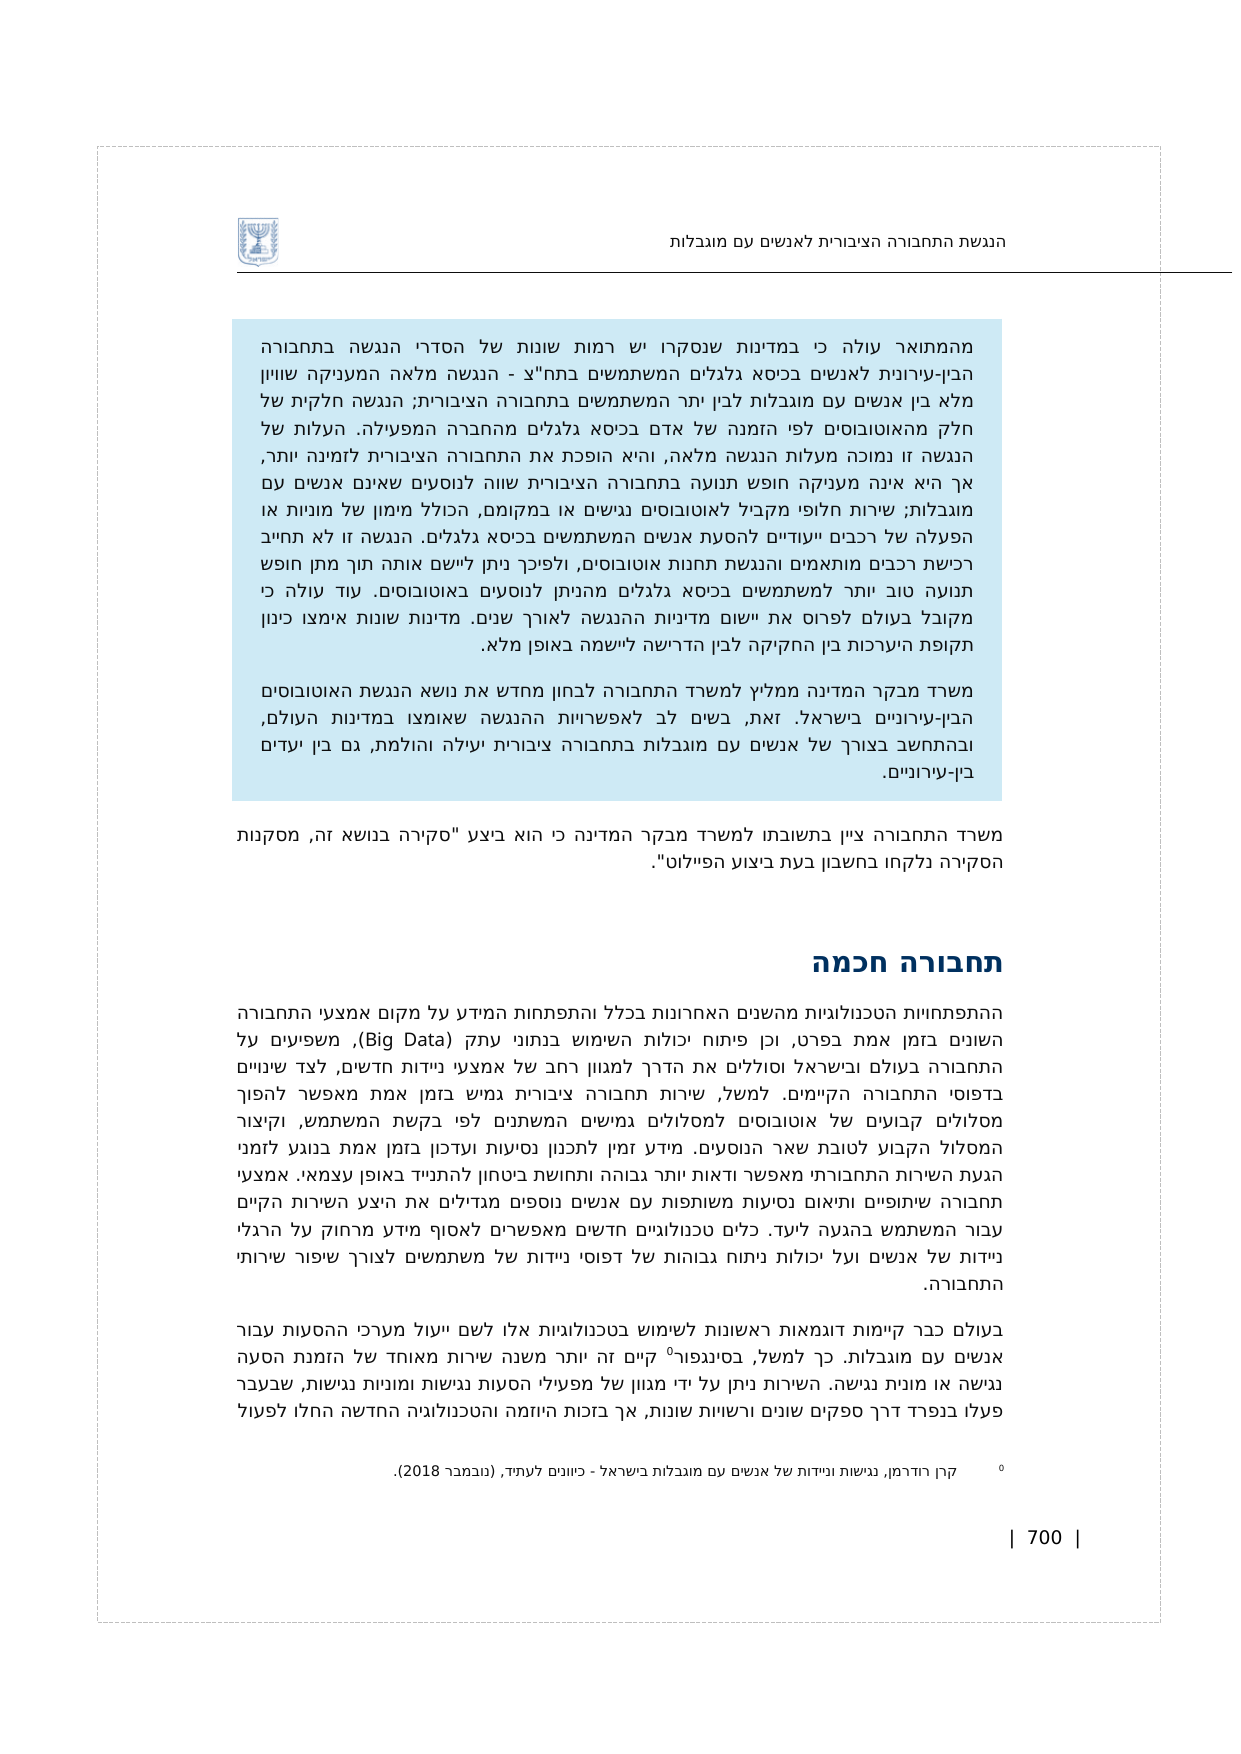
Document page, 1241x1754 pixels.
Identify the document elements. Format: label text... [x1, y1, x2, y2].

text מהמתואר עולה כי במדינות שנסקרו יש רמות שונות של הסדרי הנגשה בתחבורה הבין-עירונית לאנשים בכיסא גלגלים המשתמשים בתח"צ - הנגשה מלאה המעניקה שוויון מלא בין אנשים עם מוגבלות לבין יתר המשתמשים בתחבורה הציבורית; הנגשה חלקית של חלק מהאוטובוסים לפי הזמנה של אדם בכיסא גלגלים מהחברה המפעילה. העלות של הנגשה זו נמוכה מעלות הנגשה מלאה, והיא הופכת את התחבורה הציבורית לזמינה יותר, אך היא אינה מעניקה חופש תנועה בתחבורה הציבורית שווה לנוסעים שאינם אנשים עם מוגבלות; שירות חלופי מקביל לאוטובוסים נגישים או במקומם, הכולל מימון של מוניות או הפעלה של רכבים ייעודיים להסעת אנשים המשתמשים בכיסא גלגלים. הנגשה זו לא תחייב רכישת רכבים מותאמים והנגשת תחנות אוטובוסים, ולפיכך ניתן ליישם אותה תוך מתן חופש תנועה טוב יותר למשתמשים בכיסא גלגלים מהניתן לנוסעים באוטובוסים. עוד עולה כי מקובל בעולם לפרוס את יישום מדיניות ההנגשה לאורך שנים. מדינות שונות אימצו כינון תקופת היערכות בין החקיקה לבין הדרישה ליישמה באופן מלא. [237, 324, 997, 657]
text משרד מבקר המדינה ממליץ למשרד התחבורה לבחון מחדש את נושא הנגשת האוטובוסים הבין-עירוניים בישראל. זאת, בשים לב לאפשרויות ההנגשה שאומצו במדינות העולם, ובהתחשב בצורך של אנשים עם מוגבלות בתחבורה ציבורית יעילה והולמת, גם בין יעדים בין-עירוניים. [237, 663, 997, 797]
text משרד התחבורה ציין בתשובתו למשרד מבקר המדינה כי הוא ביצע "סקירה בנושא זה, מסקנות הסקירה נלקחו בחשבון בעת ביצוע הפיילוט". [236, 820, 1004, 874]
text ההתפתחויות הטכנולוגיות מהשנים האחרונות בכלל והתפתחות המידע על מקום אמצעי התחבורה השונים בזמן אמת בפרט, וכן פיתוח יכולות השימוש בנתוני עתק (Big Data), משפיעים על התחבורה בעולם ובישראל וסוללים את הדרך למגוון רחב של אמצעי ניידות חדשים, לצד שינויים בדפוסי התחבורה הקיימים. למשל, שירות תחבורה ציבורית גמיש בזמן אמת מאפשר להפוך מסלולים קבועים של אוטובוסים למסלולים גמישים המשתנים לפי בקשת המשתמש, וקיצור המסלול הקבוע לטובת שאר הנוסעים. מידע זמין לתכנון נסיעות ועדכון בזמן אמת בנוגע לזמני הגעת השירות התחבורתי מאפשר ודאות יותר גבוהה ותחושת ביטחון להתנייד באופן עצמאי. אמצעי תחבורה שיתופיים ותיאום נסיעות משותפות עם אנשים נוספים מגדילים את היצע השירות הקיים עבור המשתמש בהגעה ליעד. כלים טכנולוגיים חדשים מאפשרים לאסוף מידע מרחוק על הרגלי ניידות של אנשים ועל יכולות ניתוח גבוהות של דפוסי ניידות של משתמשים לצורך שיפור שירותי התחבורה. [236, 998, 1004, 1296]
text תחבורה חכמה [236, 945, 1004, 979]
